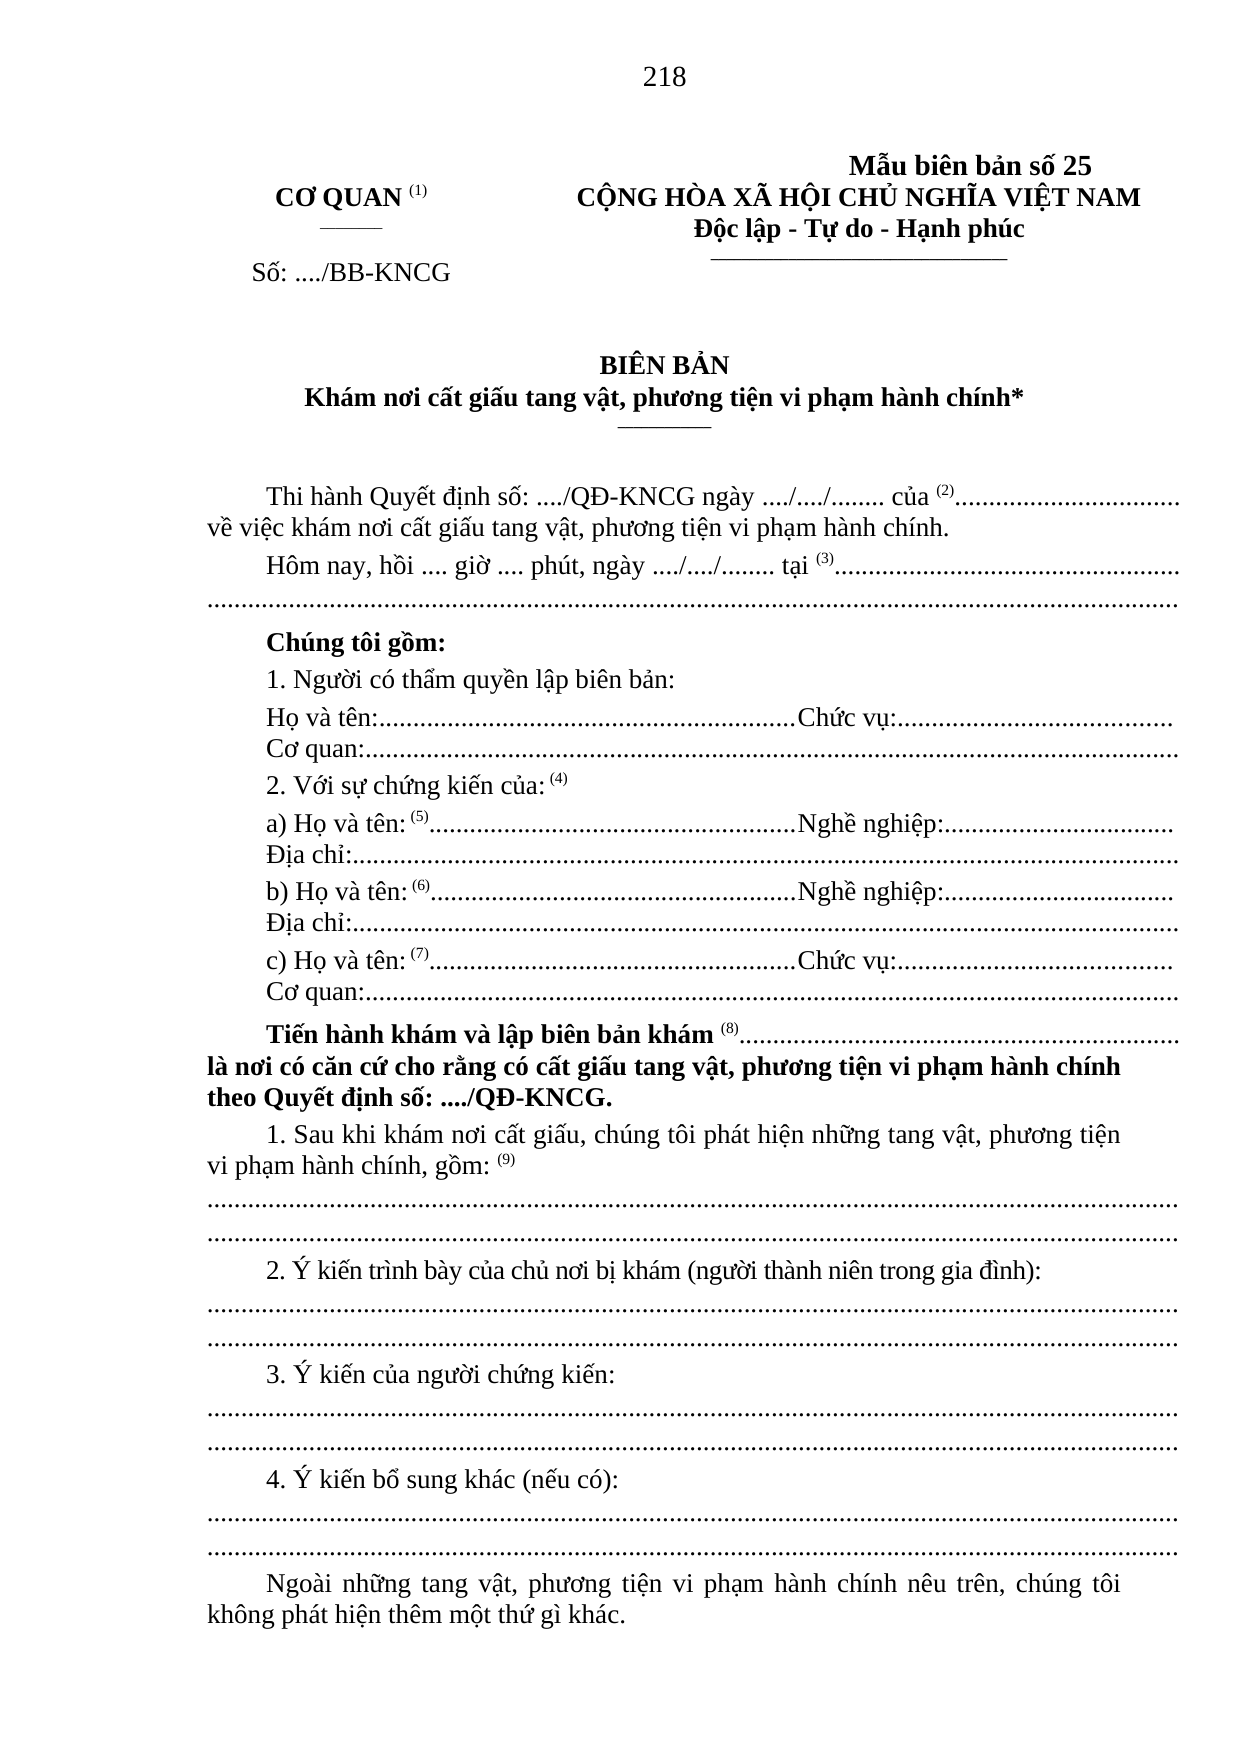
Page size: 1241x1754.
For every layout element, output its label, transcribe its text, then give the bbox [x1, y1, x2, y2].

text 3. Ý kiến của người chứng kiến: [207, 1358, 1122, 1389]
text ____________ [207, 412, 1122, 443]
text Chúng tôi gồm: [207, 626, 1122, 657]
text về việc khám nơi cất giấu tang vật, phương tiện vi phạm hành chính. [207, 511, 1122, 543]
text a) Họ và tên: (5) Nghề nghiệp: [207, 807, 1122, 838]
text Địa chỉ: [207, 906, 1122, 938]
text c) Họ và tên: (7) Chức vụ: [207, 944, 1122, 975]
text 2. Với sự chứng kiến của: (4) [207, 769, 1122, 801]
text Tiến hành khám và lập biên bản khám (8) [207, 1019, 1122, 1050]
text là nơi có căn cứ cho rằng có cất giấu tang vật, phương tiện vi phạm hành chính theo Quyết định số: ..../QĐ-KNCG. [207, 1050, 1122, 1112]
text b) Họ và tên: (6) Nghề nghiệp: [207, 875, 1122, 906]
text 1. Sau khi khám nơi cất giấu, chúng tôi phát hiện những tang vật, phương tiện vi phạm hành chính, gồm: (9) [207, 1118, 1122, 1181]
text Cơ quan: [207, 732, 1122, 763]
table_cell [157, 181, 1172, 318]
text Địa chỉ: [207, 838, 1122, 869]
text Thi hành Quyết định số: ..../QĐ-KNCG ngày ..../..../........ của (2) [207, 480, 1122, 511]
text Họ và tên: Chức vụ: [207, 701, 1122, 732]
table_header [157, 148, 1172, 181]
text Khám nơi cất giấu tang vật, phương tiện vi phạm hành chính* [207, 381, 1122, 412]
text BIÊN BẢN [207, 349, 1122, 381]
text Cơ quan: [207, 975, 1122, 1006]
text 4. Ý kiến bổ sung khác (nếu có): [207, 1463, 1122, 1494]
text Hôm nay, hồi .... giờ .... phút, ngày ..../..../........ tại (3) [207, 549, 1122, 580]
text 1. Người có thẩm quyền lập biên bản: [207, 663, 1122, 694]
text 2. Ý kiến trình bày của chủ nơi bị khám (người thành niên trong gia đình): [207, 1254, 1122, 1285]
text Ngoài những tang vật, phương tiện vi phạm hành chính nêu trên, chúng tôi không phát hiện thêm một thứ gì khác. [207, 1567, 1122, 1630]
